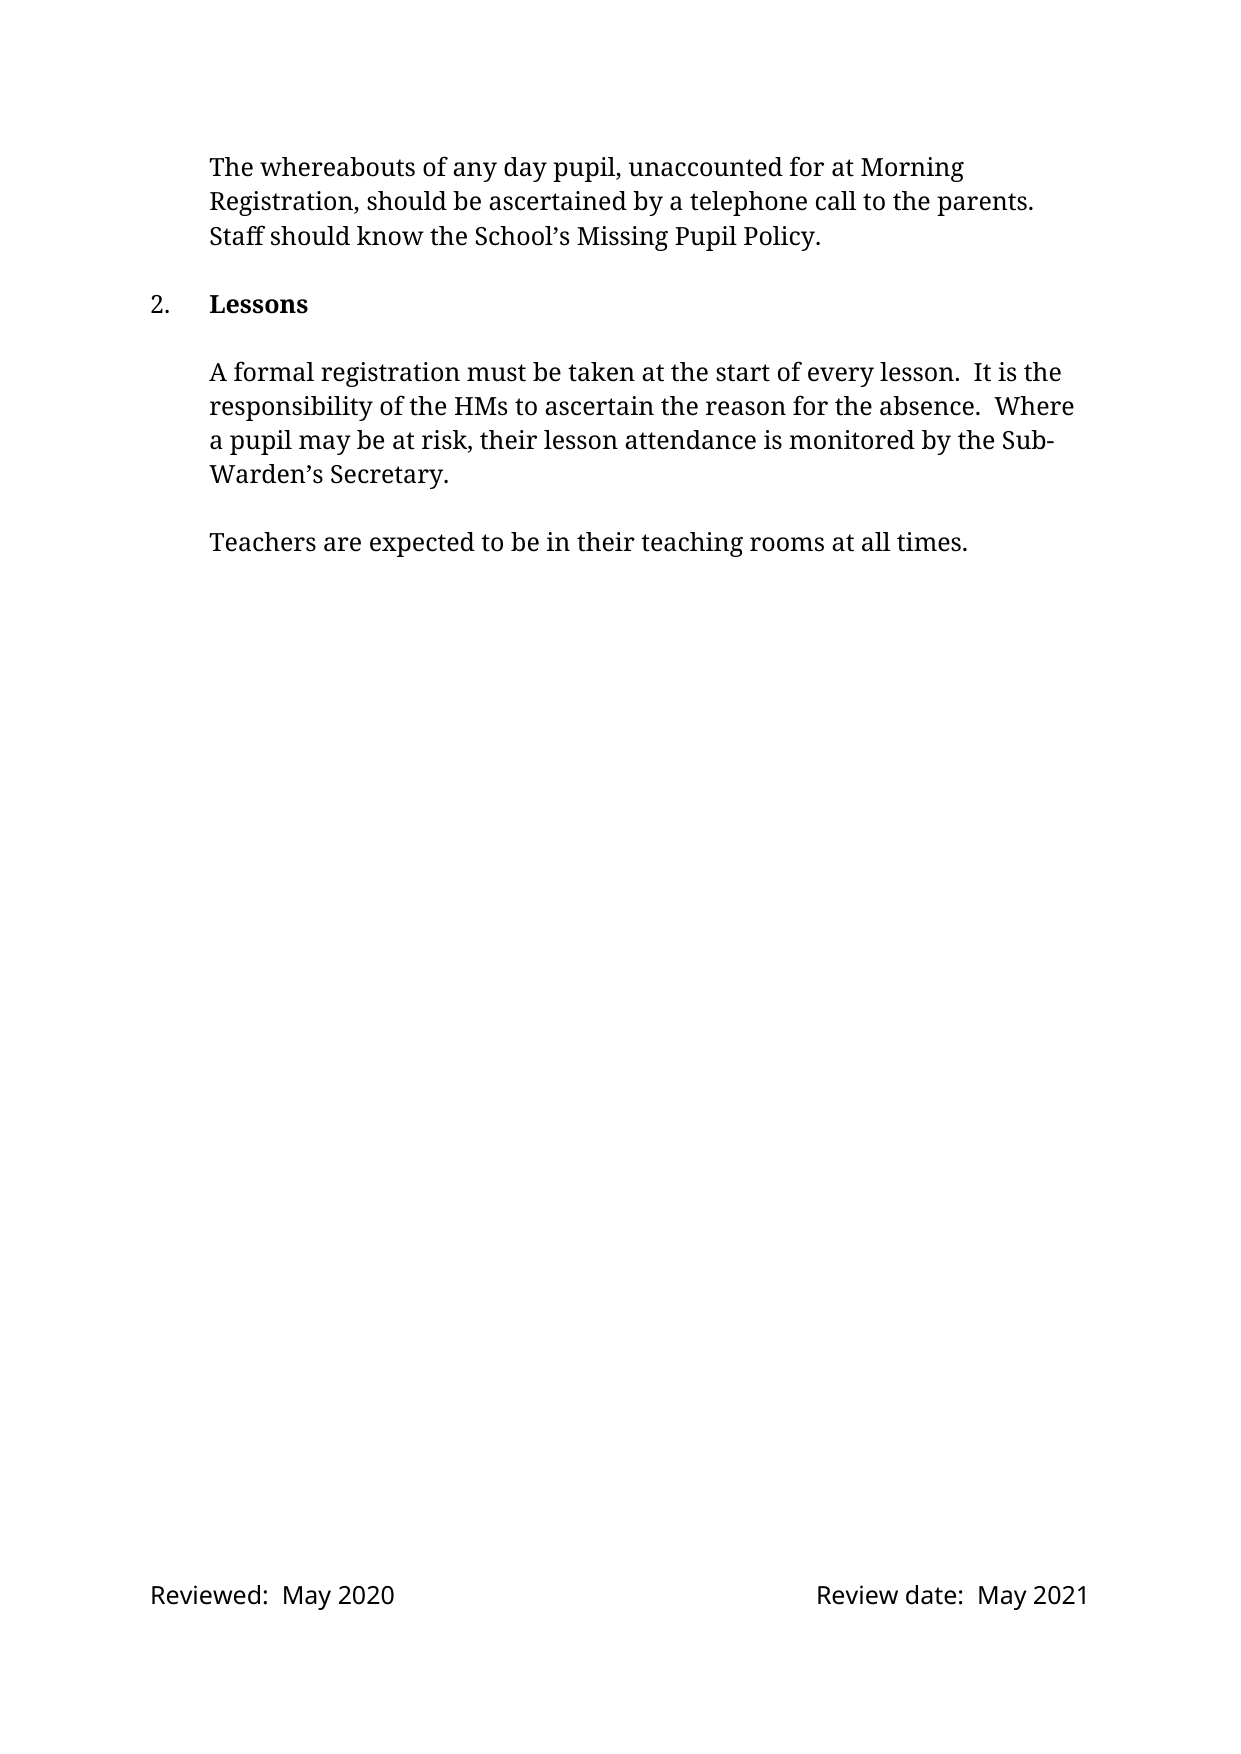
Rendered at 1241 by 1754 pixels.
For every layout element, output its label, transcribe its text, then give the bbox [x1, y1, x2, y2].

text A formal registration must be taken at the start of every lesson. It is the responsibility of the HMs to ascertain the reason for the absence. Where a pupil may be at risk, their lesson attendance is monitored by the Sub-Warden’s Secretary. [150, 354, 1090, 491]
text The whereabouts of any day pupil, unaccounted for at Morning Registration, should be ascertained by a telephone call to the parents. Staff should know the School’s Missing Pupil Policy. [209, 150, 1090, 252]
text 2. Lessons [150, 286, 1090, 320]
text Teachers are expected to be in their teaching rooms at all times. [150, 525, 1090, 559]
